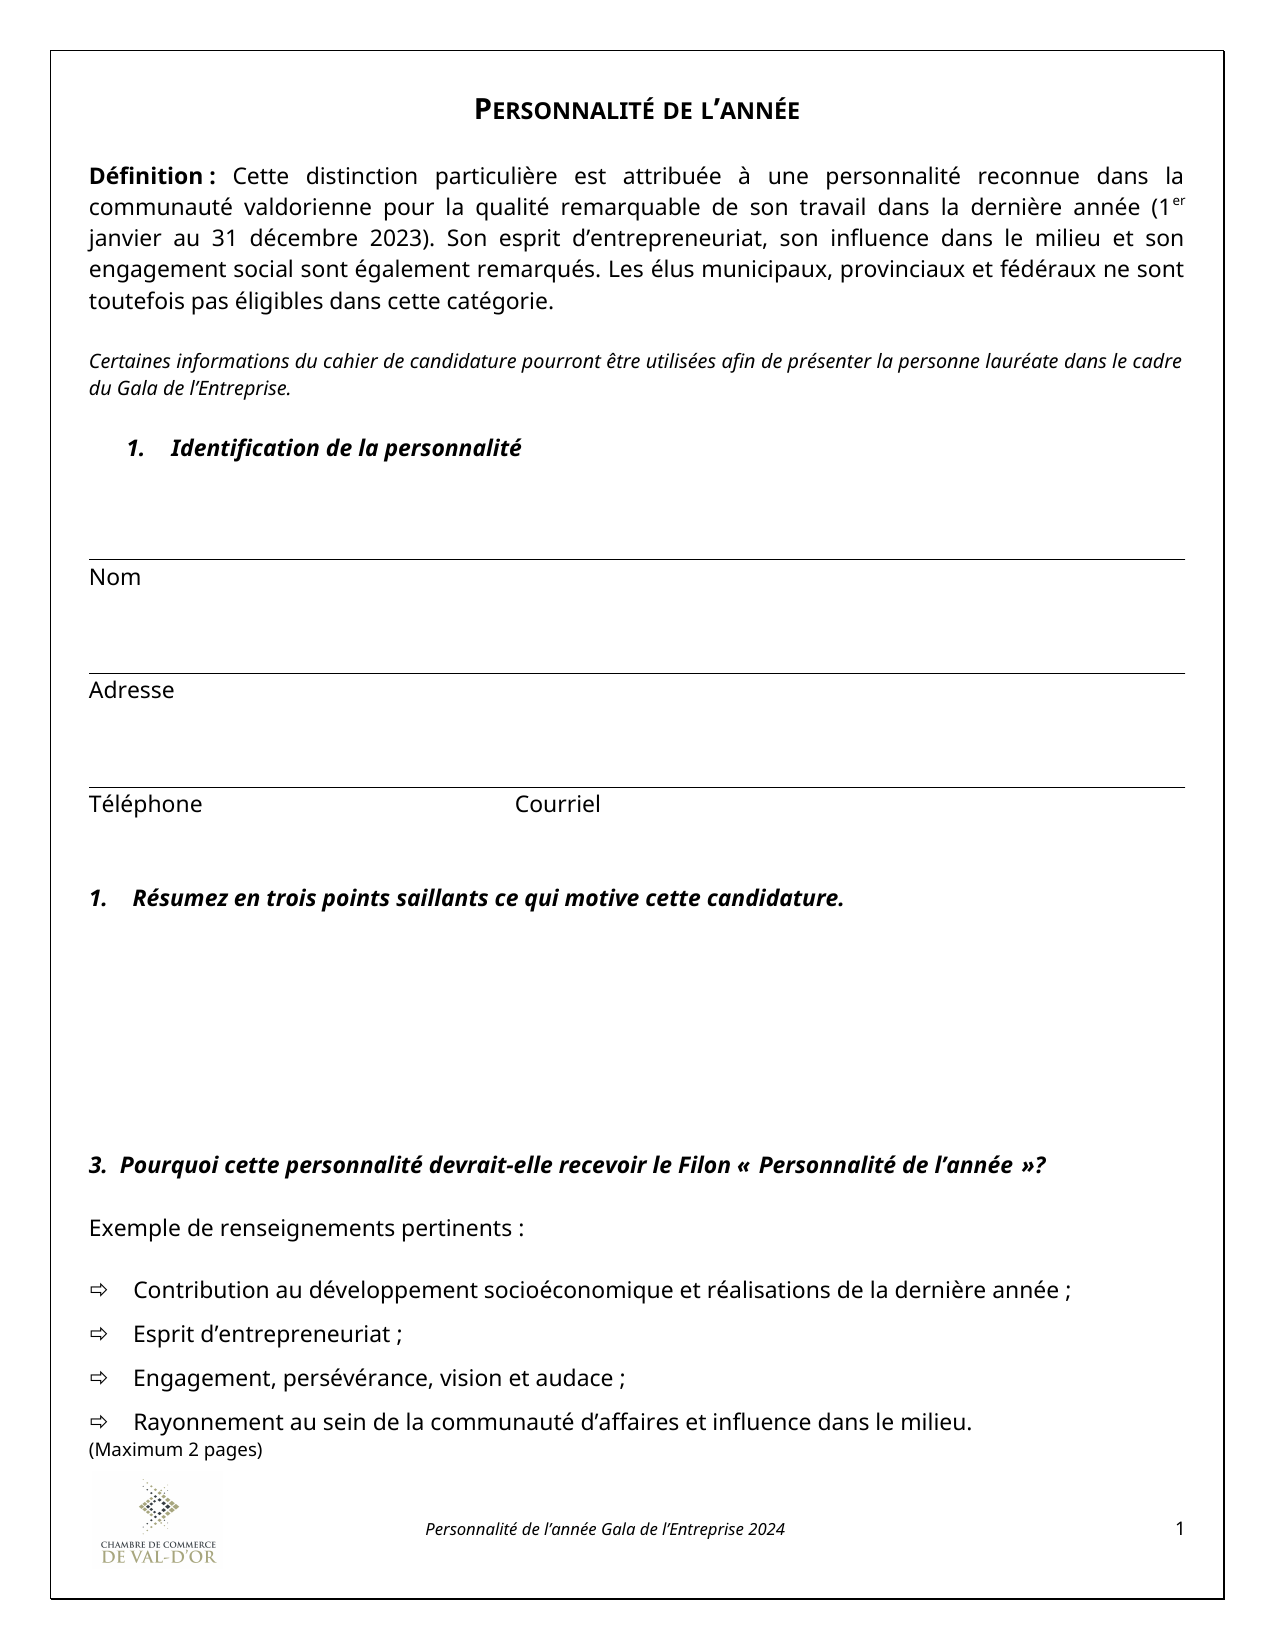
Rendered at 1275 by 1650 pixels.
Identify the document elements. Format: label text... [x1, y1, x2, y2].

text Adresse [89, 674, 1185, 706]
text Exemple de renseignements pertinents : [89, 1212, 1185, 1243]
text 3. Pourquoi cette personnalité devrait-elle recevoir le Filon « Personnalité de l’année »? [89, 1149, 1185, 1180]
text (Maximum 2 pages) [89, 1437, 1185, 1462]
text Définition : Cette distinction particulière est attribuée à une personnalité reconnue dans la communauté valdorienne pour la qualité remarquable de son travail dans la dernière année (1er janvier au 31 décembre 2023). Son esprit d’entrepreneuriat, son influence dans le milieu et son engagement social sont également remarqués. Les élus municipaux, provinciaux et fédéraux ne sont toutefois pas éligibles dans cette catégorie. [89, 159, 1185, 316]
list Rayonnement au sein de la communauté d’affaires et influence dans le milieu. [89, 1405, 1185, 1437]
picture [92, 1471, 224, 1569]
text Personnalité de l’année [89, 89, 1185, 128]
text Téléphone Courriel [89, 788, 1185, 819]
list Esprit d’entrepreneuriat ; [89, 1318, 1185, 1349]
list Contribution au développement socioéconomique et réalisations de la dernière année ; [89, 1274, 1185, 1305]
list Engagement, persévérance, vision et audace ; [89, 1362, 1185, 1393]
text Nom [89, 560, 1185, 592]
list Identification de la personnalité [126, 432, 1185, 463]
text Certaines informations du cahier de candidature pourront être utilisées afin de présenter la personne lauréate dans le cadre du Gala de l’Entreprise. [89, 347, 1185, 401]
list Résumez en trois points saillants ce qui motive cette candidature. [89, 882, 1185, 913]
